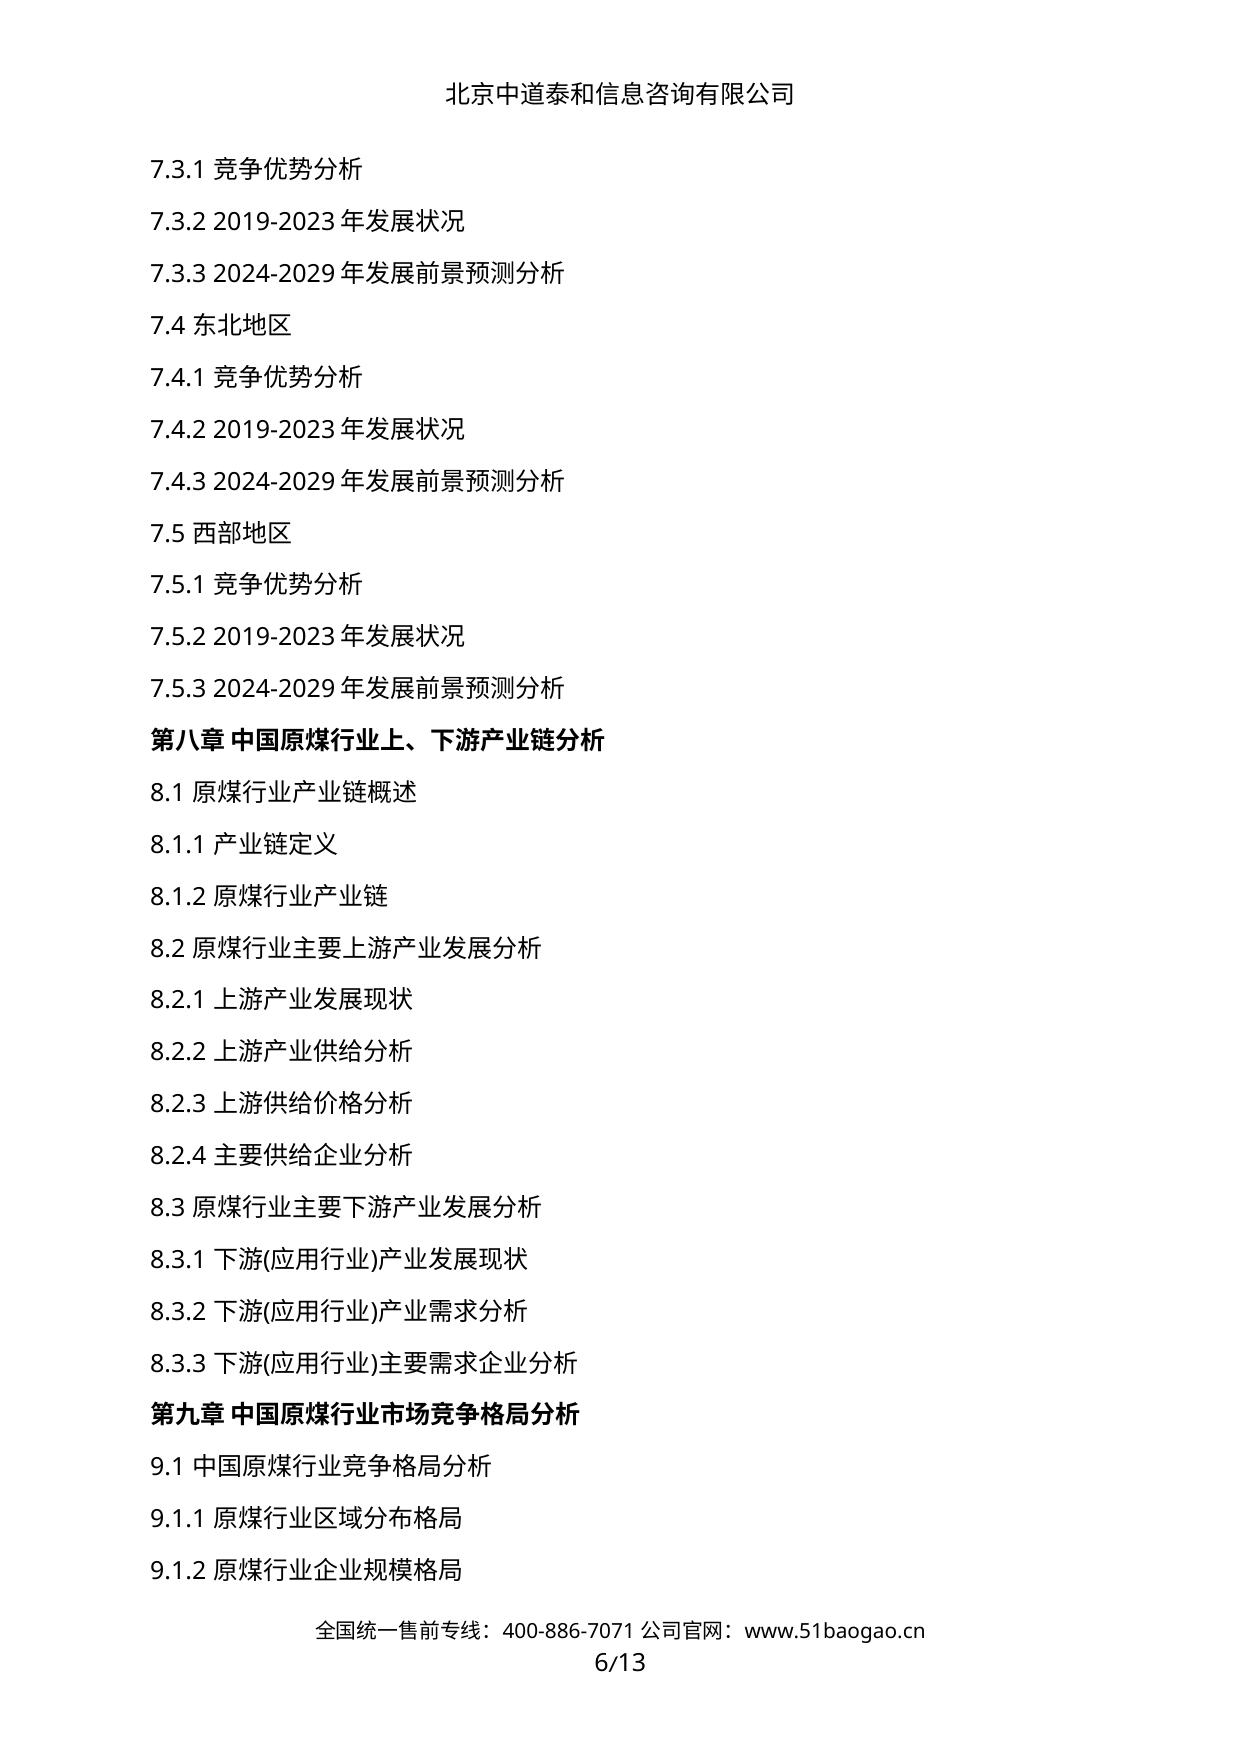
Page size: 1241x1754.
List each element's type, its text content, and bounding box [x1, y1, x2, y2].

text 8.3.1 下游(应用行业)产业发展现状 [150, 1239, 1090, 1276]
text 9.1 中国原煤行业竞争格局分析 [150, 1447, 1090, 1483]
text 7.4.3 2024-2029年发展前景预测分析 [150, 461, 1090, 497]
text 7.5.3 2024-2029年发展前景预测分析 [150, 669, 1090, 705]
text 8.2.3 上游供给价格分析 [150, 1084, 1090, 1120]
text 8.2 原煤行业主要上游产业发展分析 [150, 928, 1090, 964]
text 7.3.3 2024-2029年发展前景预测分析 [150, 254, 1090, 290]
text 8.3 原煤行业主要下游产业发展分析 [150, 1187, 1090, 1224]
text 9.1.1 原煤行业区域分布格局 [150, 1499, 1090, 1535]
text 第八章 中国原煤行业上、下游产业链分析 [150, 721, 1090, 757]
text 7.5 西部地区 [150, 513, 1090, 549]
text 8.3.3 下游(应用行业)主要需求企业分析 [150, 1343, 1090, 1379]
text 7.5.2 2019-2023年发展状况 [150, 617, 1090, 653]
text 7.5.1 竞争优势分析 [150, 565, 1090, 601]
text 7.4.2 2019-2023年发展状况 [150, 409, 1090, 446]
text 8.1.1 产业链定义 [150, 824, 1090, 861]
text 7.3.2 2019-2023年发展状况 [150, 202, 1090, 238]
text 第九章 中国原煤行业市场竞争格局分析 [150, 1395, 1090, 1431]
text 8.1 原煤行业产业链概述 [150, 772, 1090, 809]
text 8.2.2 上游产业供给分析 [150, 1032, 1090, 1068]
text 7.4.1 竞争优势分析 [150, 357, 1090, 394]
text 7.4 东北地区 [150, 306, 1090, 342]
text 7.3.1 竞争优势分析 [150, 150, 1090, 186]
text 8.3.2 下游(应用行业)产业需求分析 [150, 1291, 1090, 1327]
text 8.2.1 上游产业发展现状 [150, 980, 1090, 1016]
text 9.1.2 原煤行业企业规模格局 [150, 1551, 1090, 1587]
text 8.2.4 主要供给企业分析 [150, 1136, 1090, 1172]
text 8.1.2 原煤行业产业链 [150, 876, 1090, 912]
